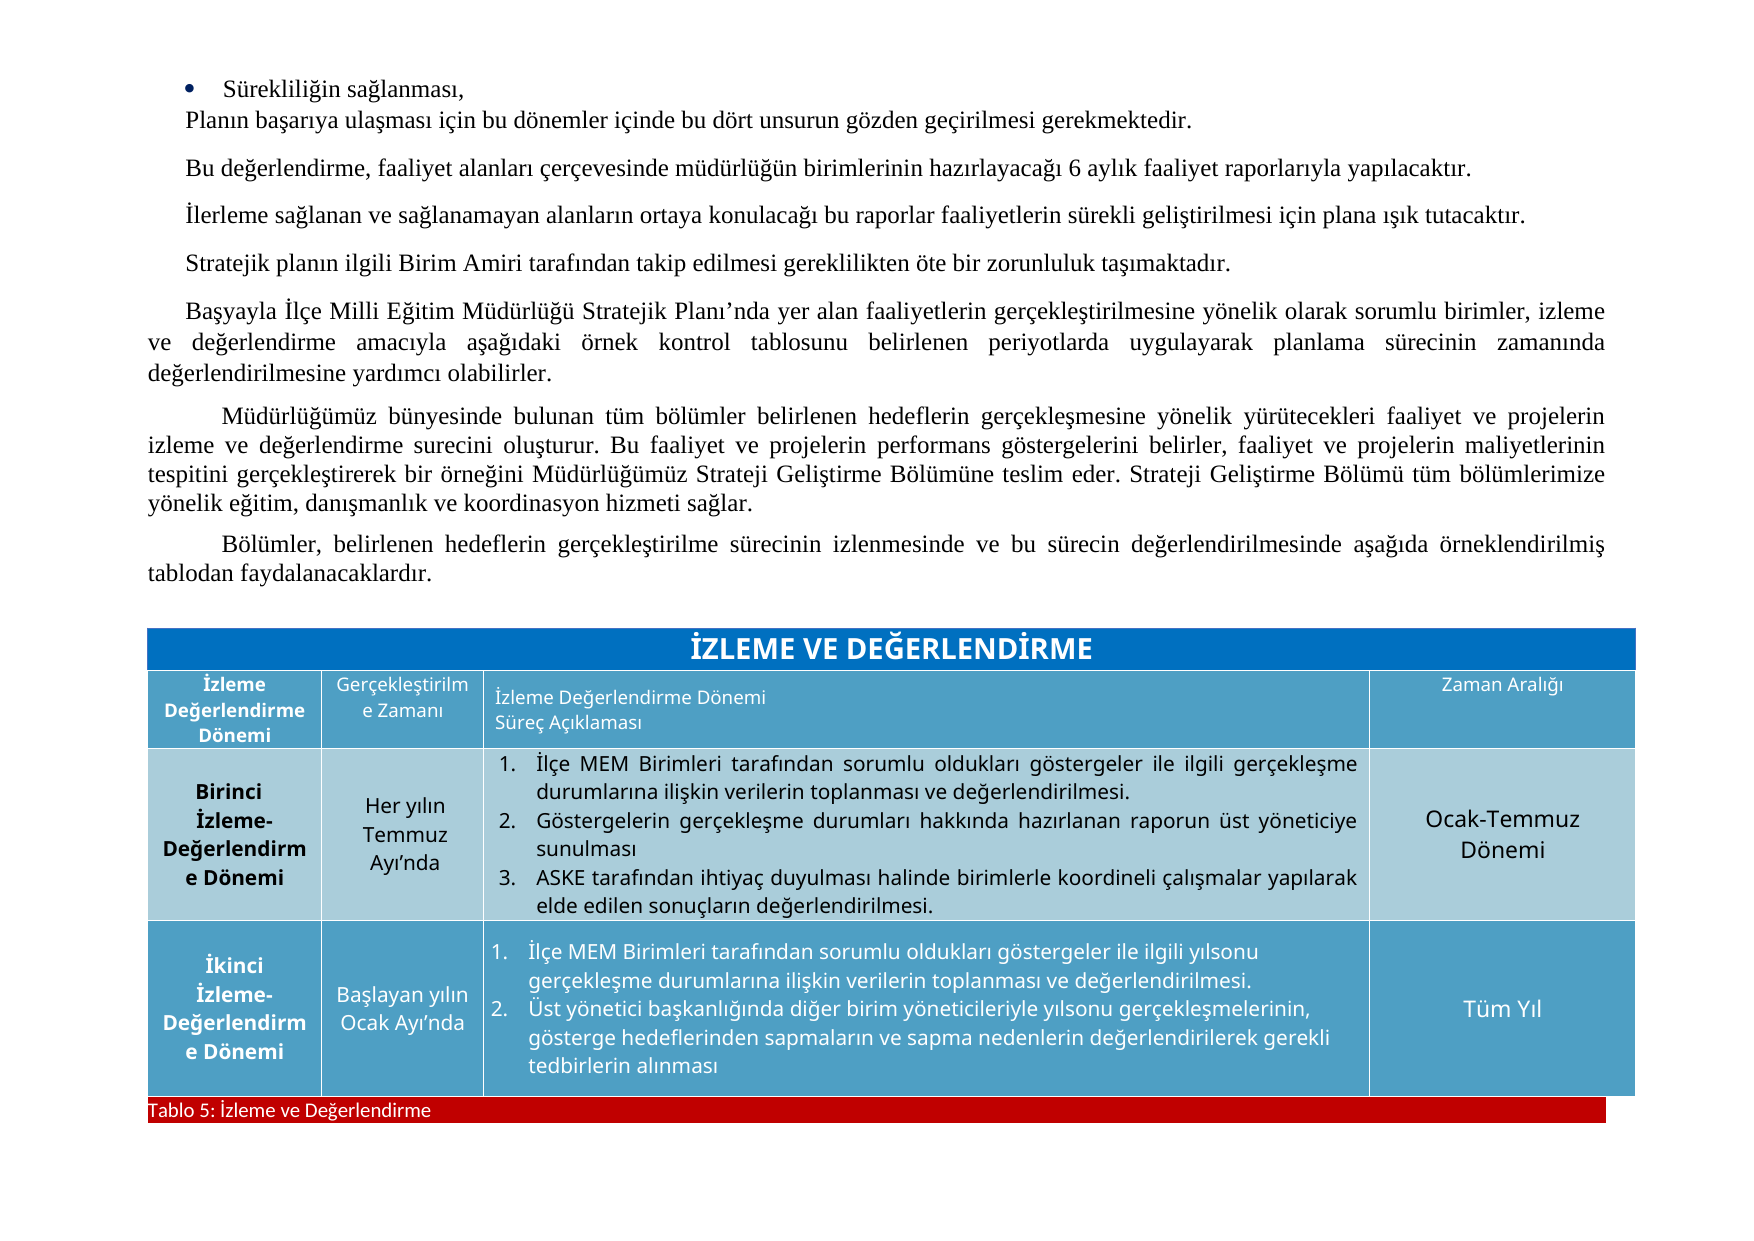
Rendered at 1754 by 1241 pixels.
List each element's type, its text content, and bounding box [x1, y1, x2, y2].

table_cell İlçe MEM Birimleri tarafından sorumlu oldukları göstergeler ile ilgili yılsonu gerçekleşme durumlarına ilişkin verilerin toplanması ve değerlendirilmesi. Üst yönetici başkanlığında diğer birim yöneticileriyle yılsonu gerçekleşmelerinin, gösterge hedeflerinden sapmaların ve sapma nedenlerin değerlendirilerek gerekli tedbirlerin alınması [484, 921, 1369, 1096]
table_cell İzleme Değerlendirme Dönemi Süreç Açıklaması [484, 671, 1369, 748]
table_cell Her yılın Temmuz Ayı’nda [322, 749, 483, 920]
text Müdürlüğümüz bünyesinde bulunan tüm bölümler belirlenen hedeflerin gerçekleşmesine yönelik yürütecekleri faaliyet ve projelerin izleme ve değerlendirme surecini oluşturur. Bu faaliyet ve projelerin performans göstergelerini belirler, faaliyet ve projelerin maliyetlerinin tespitini gerçekleştirerek bir örneğini Müdürlüğümüz Strateji Geliştirme Bölümüne teslim eder. Strateji Geliştirme Bölümü tüm bölümlerimize yönelik eğitim, danışmanlık ve koordinasyon hizmeti sağlar. [148, 401, 1606, 516]
text Stratejik planın ilgili Birim Amiri tarafından takip edilmesi gereklilikten öte bir zorunluluk taşımaktadır. [148, 248, 1606, 277]
text Bu değerlendirme, faaliyet alanları çerçevesinde müdürlüğün birimlerinin hazırlayacağı 6 aylık faaliyet raporlarıyla yapılacaktır. [148, 153, 1606, 181]
table_cell İzleme Değerlendirme Dönemi [148, 671, 321, 748]
table_header İZLEME VE DEĞERLENDİRME [148, 629, 1635, 670]
table_cell Birinci İzleme-Değerlendirme Dönemi [148, 749, 321, 920]
text Planın başarıya ulaşması için bu dönemler içinde bu dört unsurun gözden geçirilmesi gerekmektedir. [148, 105, 1606, 134]
table_cell Ocak-Temmuz Dönemi [1370, 749, 1635, 920]
list Sürekliliğin sağlanması, [185, 74, 1606, 103]
table_cell İlçe MEM Birimleri tarafından sorumlu oldukları göstergeler ile ilgili gerçekleşme durumlarına ilişkin verilerin toplanması ve değerlendirilmesi. Göstergelerin gerçekleşme durumları hakkında hazırlanan raporun üst yöneticiye sunulması ASKE tarafından ihtiyaç duyulması halinde birimlerle koordineli çalışmalar yapılarak elde edilen sonuçların değerlendirilmesi. [484, 749, 1369, 920]
text Başyayla İlçe Milli Eğitim Müdürlüğü Stratejik Planı’nda yer alan faaliyetlerin gerçekleştirilmesine yönelik olarak sorumlu birimler, izleme ve değerlendirme amacıyla aşağıdaki örnek kontrol tablosunu belirlenen periyotlarda uygulayarak planlama sürecinin zamanında değerlendirilmesine yardımcı olabilirler. [148, 296, 1606, 387]
text İlerleme sağlanan ve sağlanamayan alanların ortaya konulacağı bu raporlar faaliyetlerin sürekli geliştirilmesi için plana ışık tutacaktır. [148, 200, 1606, 229]
table_cell Zaman Aralığı [1370, 671, 1635, 748]
table_cell İkinci İzleme-Değerlendirme Dönemi [148, 921, 321, 1096]
table_cell Başlayan yılın Ocak Ayı’nda [322, 921, 483, 1096]
text Bölümler, belirlenen hedeflerin gerçekleştirilme sürecinin izlenmesinde ve bu sürecin değerlendirilmesinde aşağıda örneklendirilmiş tablodan faydalanacaklardır. [148, 529, 1606, 586]
table_cell Tüm Yıl [1370, 921, 1635, 1096]
table_cell Gerçekleştirilme Zamanı [322, 671, 483, 748]
